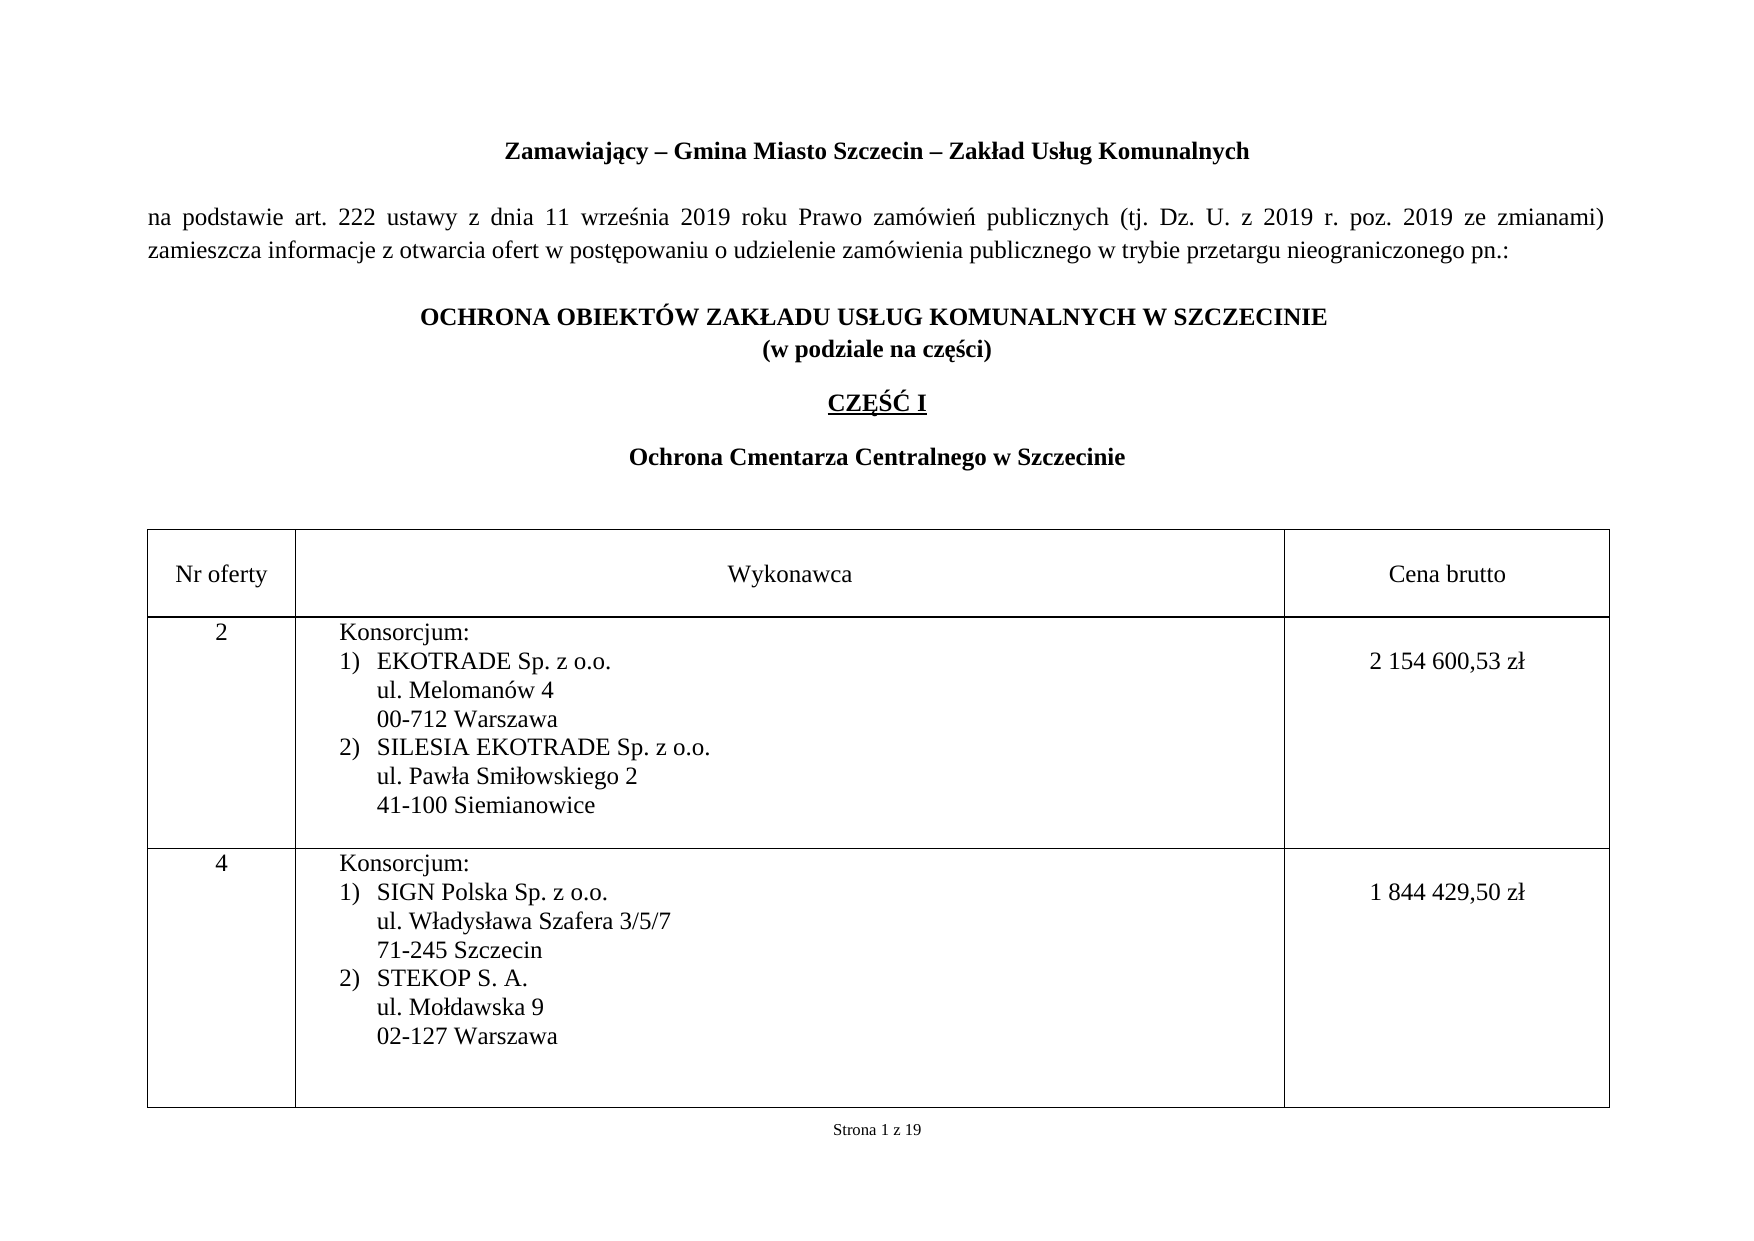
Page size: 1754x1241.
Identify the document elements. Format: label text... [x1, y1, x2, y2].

text CZĘŚĆ I [148, 388, 1606, 417]
table_cell 1 844 429,50 zł [1285, 849, 1609, 1107]
table_cell 4 [148, 849, 295, 1107]
text na podstawie art. 222 ustawy z dnia 11 września 2019 roku Prawo zamówień publicznych (tj. Dz. U. z 2019 r. poz. 2019 ze zmianami) zamieszcza informacje z otwarcia ofert w postępowaniu o udzielenie zamówienia publicznego w trybie przetargu nieograniczonego pn.: [148, 202, 1606, 264]
table_cell 2 [148, 618, 295, 847]
table_cell 2 154 600,53 zł [1285, 618, 1609, 847]
text OCHRONA OBIEKTÓW ZAKŁADU USŁUG KOMUNALNYCH W SZCZECINIE (w podziale na części) [148, 302, 1606, 363]
table_cell Konsorcjum: SIGN Polska Sp. z o.o. ul. Władysława Szafera 3/5/7 71-245 Szczecin STEKOP S. A. ul. Mołdawska 9 02-127 Warszawa [296, 849, 1284, 1107]
table_header Nr oferty [148, 530, 295, 616]
text Zamawiający – Gmina Miasto Szczecin – Zakład Usług Komunalnych [148, 136, 1606, 165]
table_header Cena brutto [1285, 530, 1609, 616]
text Ochrona Cmentarza Centralnego w Szczecinie [148, 442, 1606, 471]
table_header Wykonawca [296, 530, 1284, 616]
table_cell Konsorcjum: EKOTRADE Sp. z o.o. ul. Melomanów 4 00-712 Warszawa SILESIA EKOTRADE Sp. z o.o. ul. Pawła Smiłowskiego 2 41-100 Siemianowice [296, 618, 1284, 847]
